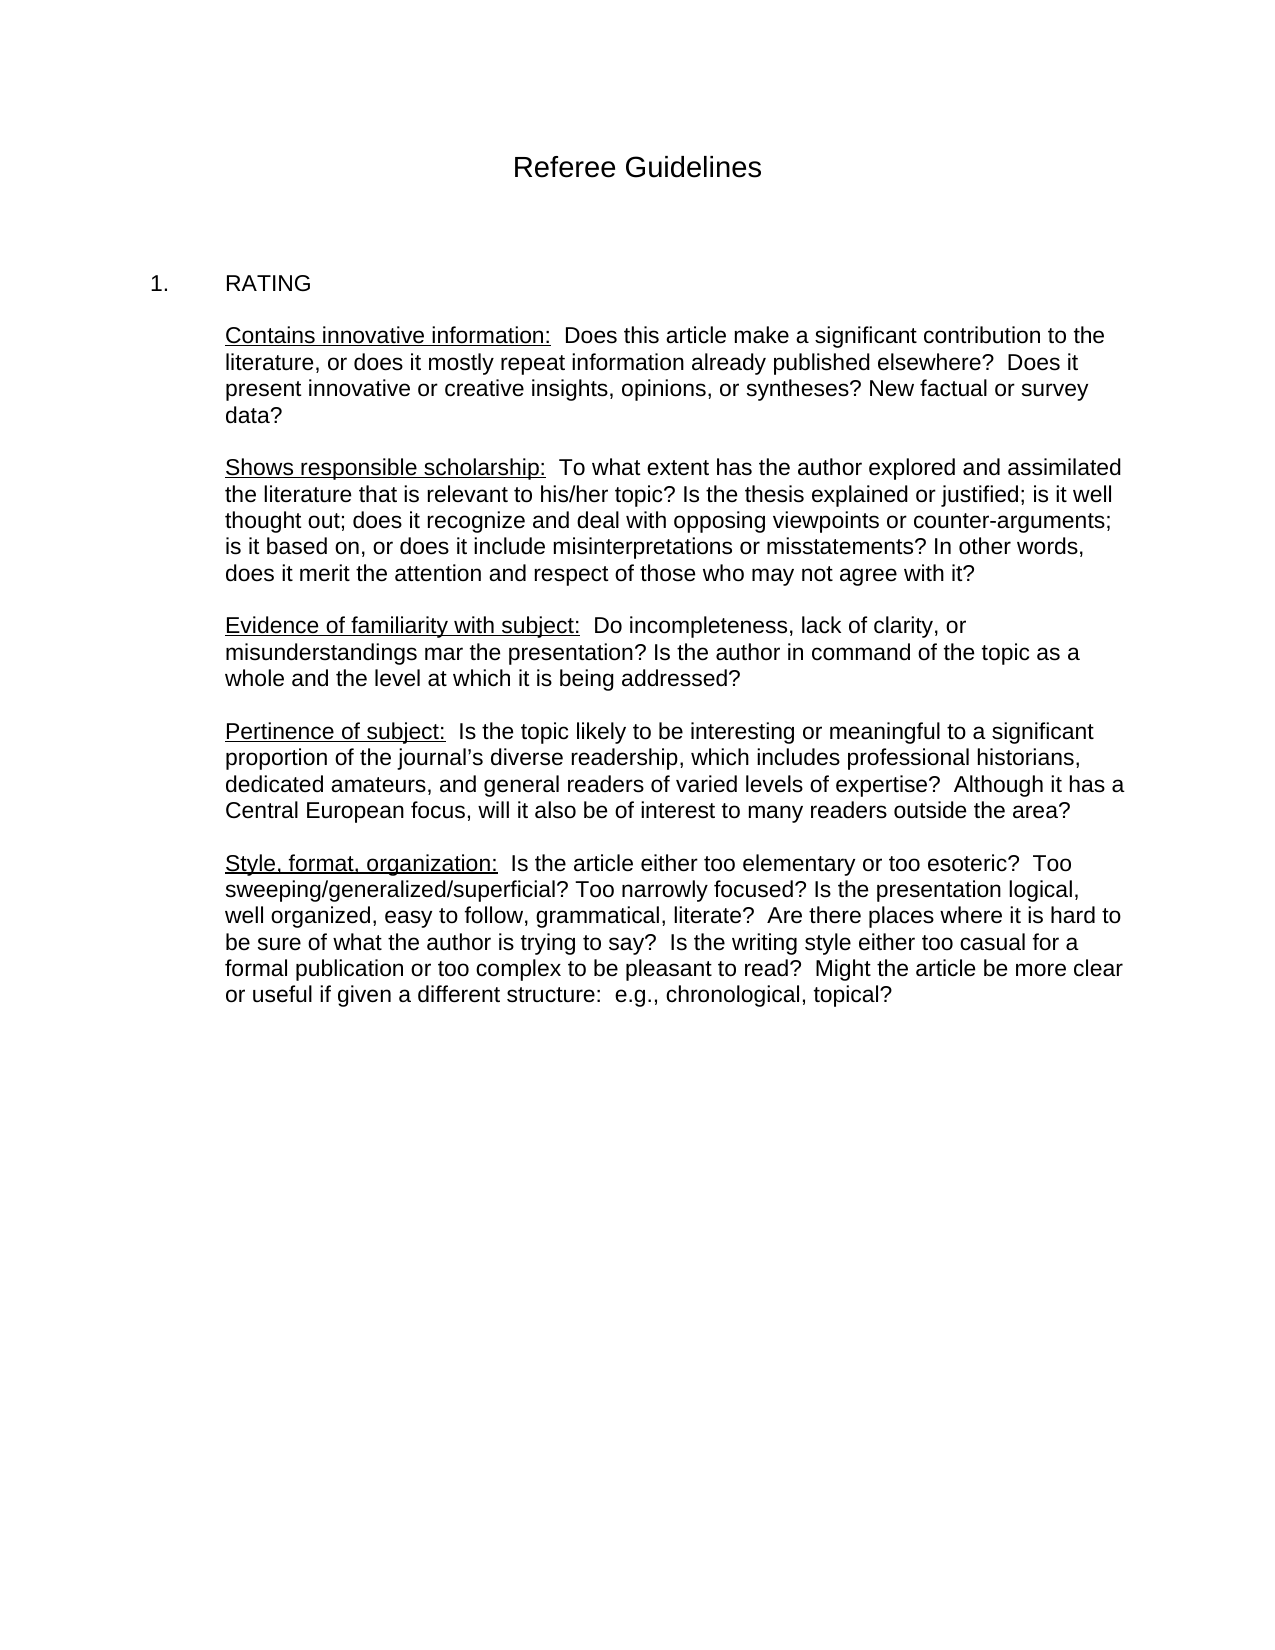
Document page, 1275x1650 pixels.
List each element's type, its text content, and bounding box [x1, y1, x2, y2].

text 1. RATING [150, 270, 1125, 296]
text Contains innovative information: Does this article make a significant contribution to the literature, or does it mostly repeat information already published elsewhere? Does it present innovative or creative insights, opinions, or syntheses? New factual or survey data? [225, 322, 1125, 428]
text Evidence of familiarity with subject: Do incompleteness, lack of clarity, or misunderstandings mar the presentation? Is the author in command of the topic as a whole and the level at which it is being addressed? [225, 612, 1125, 691]
text Style, format, organization: Is the article either too elementary or too esoteric? Too sweeping/generalized/superficial? Too narrowly focused? Is the presentation logical, well organized, easy to follow, grammatical, literate? Are there places where it is hard to be sure of what the author is trying to say? Is the writing style either too casual for a formal publication or too complex to be pleasant to read? Might the article be more clear or useful if given a different structure: e.g., chronological, topical? [225, 849, 1125, 1008]
text Pertinence of subject: Is the topic likely to be interesting or meaningful to a significant proportion of the journal’s diverse readership, which includes professional historians, dedicated amateurs, and general readers of varied levels of expertise? Although it has a Central European focus, will it also be of interest to many readers outside the area? [225, 718, 1125, 823]
text Referee Guidelines [150, 150, 1125, 183]
text Shows responsible scholarship: To what extent has the author explored and assimilated the literature that is relevant to his/her topic? Is the thesis explained or justified; is it well thought out; does it recognize and deal with opposing viewpoints or counter-arguments; is it based on, or does it include misinterpretations or misstatements? In other words, does it merit the attention and respect of those who may not agree with it? [225, 454, 1125, 586]
